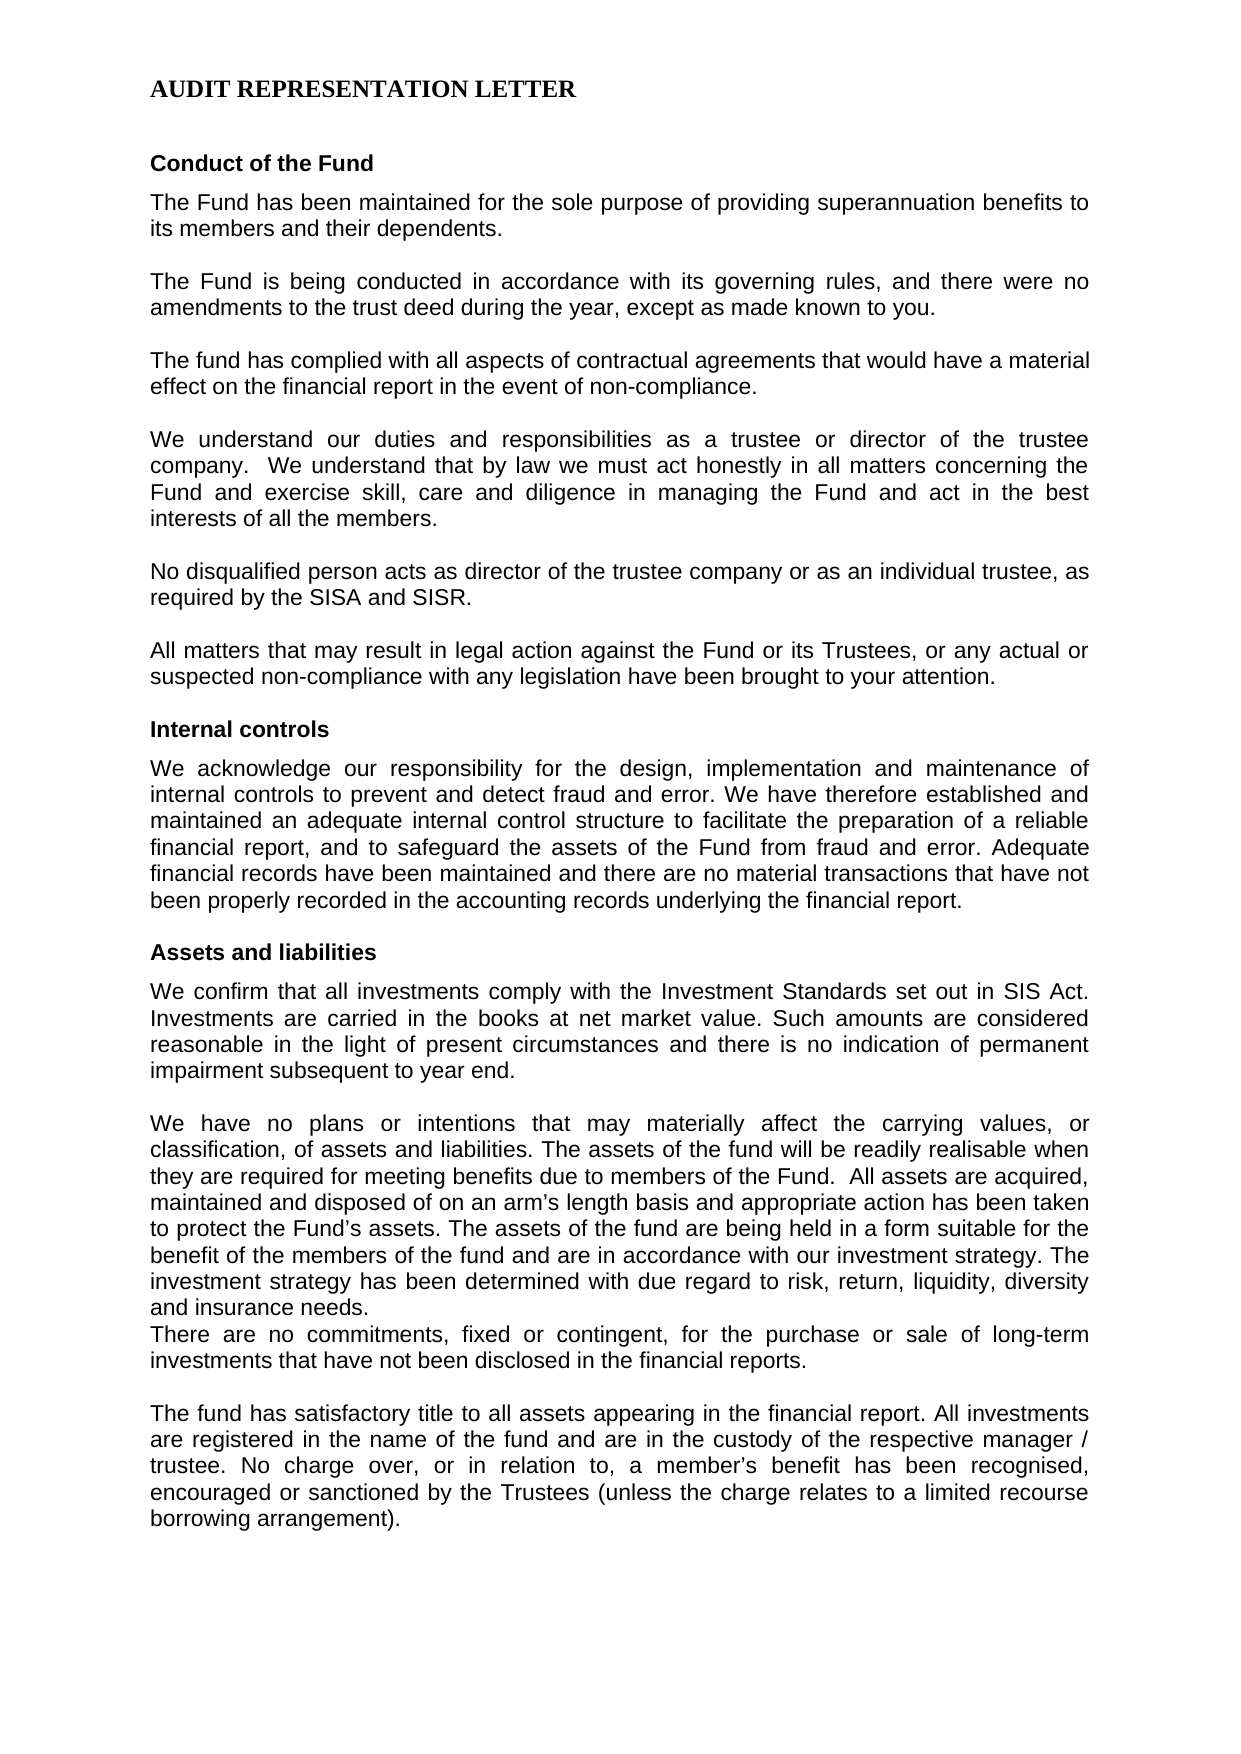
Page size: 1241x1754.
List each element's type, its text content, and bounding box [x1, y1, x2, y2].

text All matters that may result in legal action against the Fund or its Trustees, or any actual or suspected non-compliance with any legislation have been brought to your attention. [150, 637, 1090, 689]
subtitle Internal controls [150, 716, 1090, 742]
text The fund has satisfactory title to all assets appearing in the financial report. All investments are registered in the name of the fund and are in the custody of the respective manager / trustee. No charge over, or in relation to, a member’s benefit has been recognised, encouraged or sanctioned by the Trustees (unless the charge relates to a limited recourse borrowing arrangement). [150, 1400, 1090, 1532]
subtitle Assets and liabilities [150, 939, 1090, 966]
text The Fund is being conducted in accordance with its governing rules, and there were no amendments to the trust deed during the year, except as made known to you. [150, 268, 1090, 321]
text Conduct of the Fund [150, 150, 1090, 176]
text We understand our duties and responsibilities as a trustee or director of the trustee company. We understand that by law we must act honestly in all matters concerning the Fund and exercise skill, care and diligence in managing the Fund and act in the best interests of all the members. [150, 426, 1090, 531]
text We confirm that all investments comply with the Investment Standards set out in SIS Act. Investments are carried in the books at net market value. Such amounts are considered reasonable in the light of present circumstances and there is no indication of permanent impairment subsequent to year end. [150, 978, 1090, 1083]
text There are no commitments, fixed or contingent, for the purchase or sale of long-term investments that have not been disclosed in the financial reports. [150, 1321, 1090, 1373]
text We have no plans or intentions that may materially affect the carrying values, or classification, of assets and liabilities. The assets of the fund will be readily realisable when they are required for meeting benefits due to members of the Fund. All assets are acquired, maintained and disposed of on an arm’s length basis and appropriate action has been taken to protect the Fund’s assets. The assets of the fund are being held in a form suitable for the benefit of the members of the fund and are in accordance with our investment strategy. The investment strategy has been determined with due regard to risk, return, liquidity, diversity and insurance needs. [150, 1110, 1090, 1321]
text No disqualified person acts as director of the trustee company or as an individual trustee, as required by the SISA and SISR. [150, 558, 1090, 611]
text We acknowledge our responsibility for the design, implementation and maintenance of internal controls to prevent and detect fraud and error. We have therefore established and maintained an adequate internal control structure to facilitate the preparation of a reliable financial report, and to safeguard the assets of the Fund from fraud and error. Adequate financial records have been maintained and there are no material transactions that have not been properly recorded in the accounting records underlying the financial report. [150, 755, 1090, 913]
text The Fund has been maintained for the sole purpose of providing superannuation benefits to its members and their dependents. [150, 189, 1090, 242]
text The fund has complied with all aspects of contractual agreements that would have a material effect on the financial report in the event of non-compliance. [150, 347, 1090, 400]
